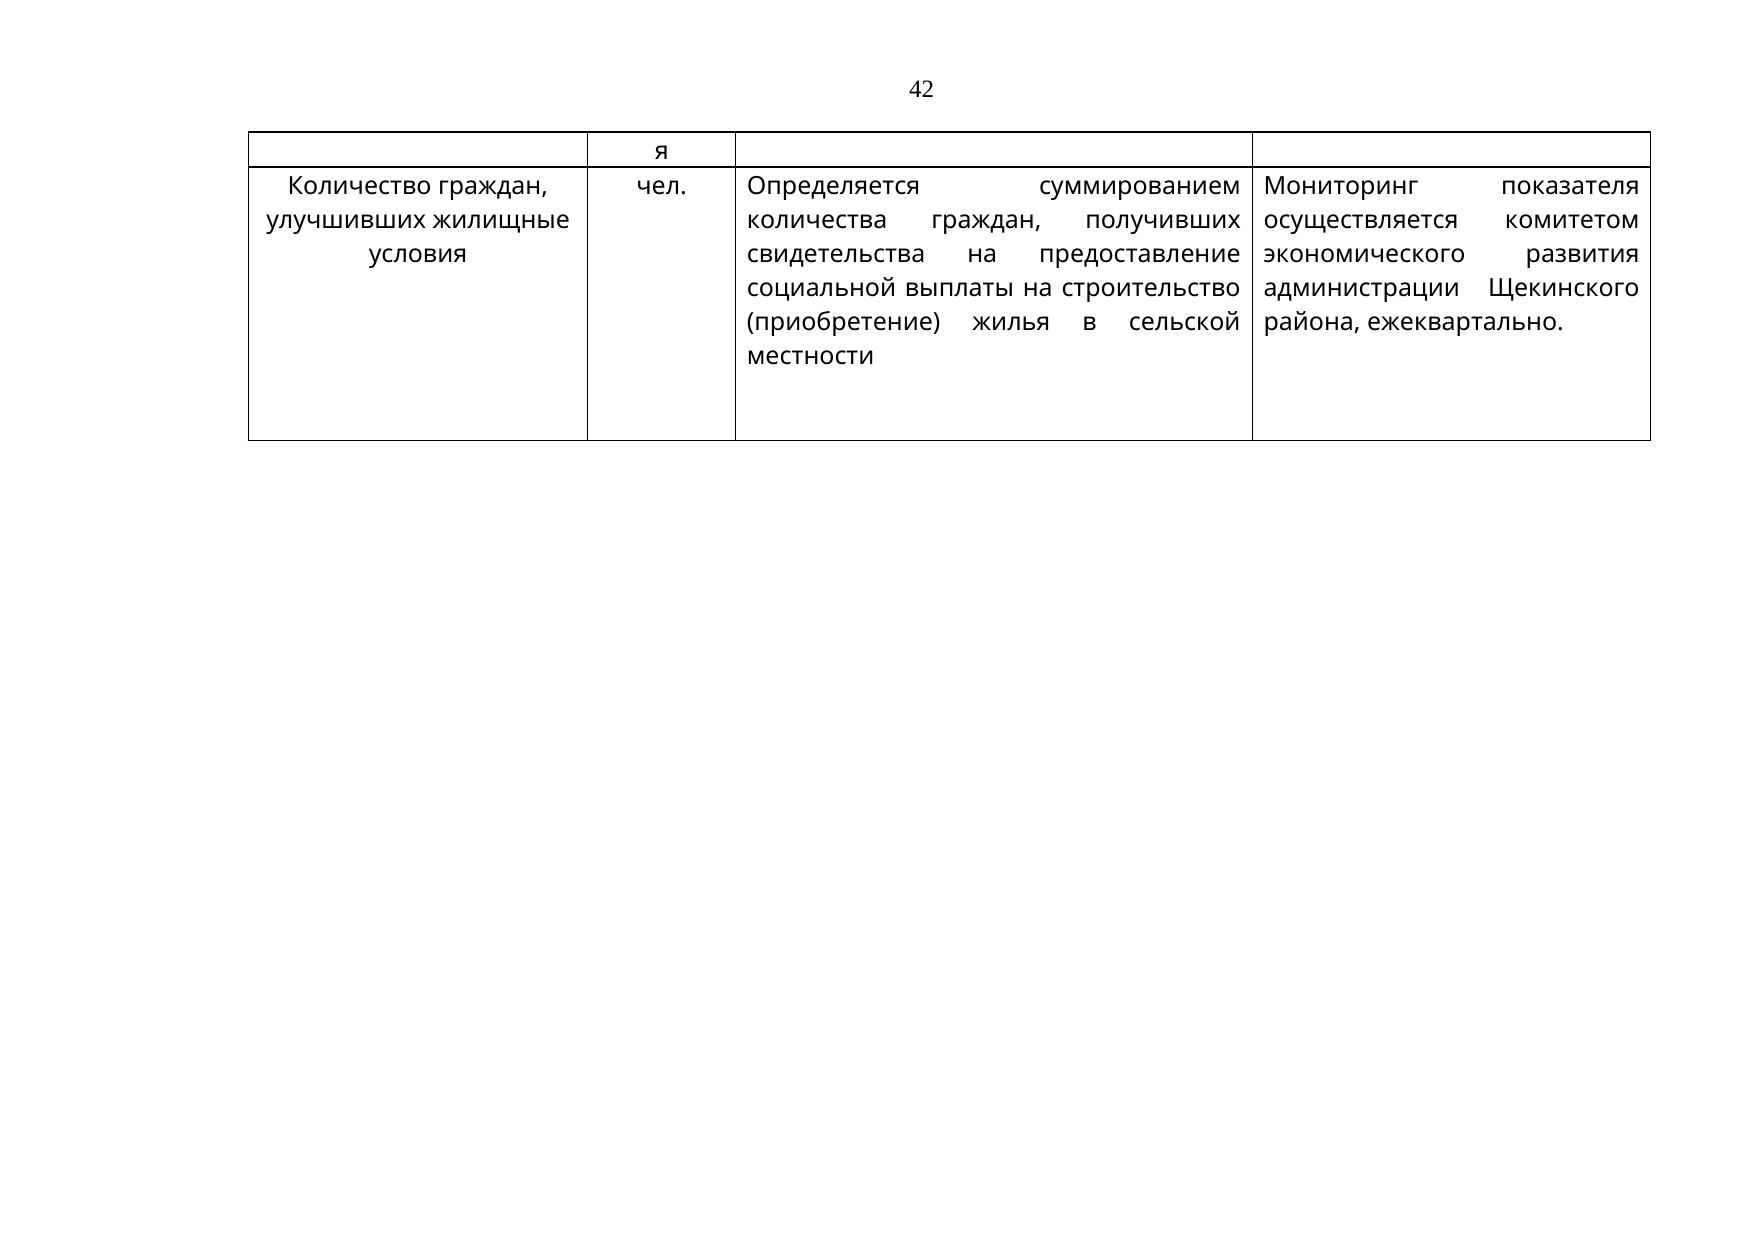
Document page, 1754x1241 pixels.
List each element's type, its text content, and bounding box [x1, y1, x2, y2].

table_cell Количество граждан, улучшивших жилищные условия [249, 168, 587, 440]
table_header Единица измерения [588, 133, 735, 166]
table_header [1253, 133, 1650, 166]
table_cell Мониторинг показателя осуществляется комитетом экономического развития администрации Щекинского района, ежеквартально. [1253, 168, 1650, 440]
table_cell Определяется суммированием количества граждан, получивших свидетельства на предоставление социальной выплаты на строительство (приобретение) жилья в сельской местности [736, 168, 1252, 440]
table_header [736, 133, 1252, 166]
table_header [249, 133, 587, 166]
table_cell чел. [588, 168, 735, 440]
